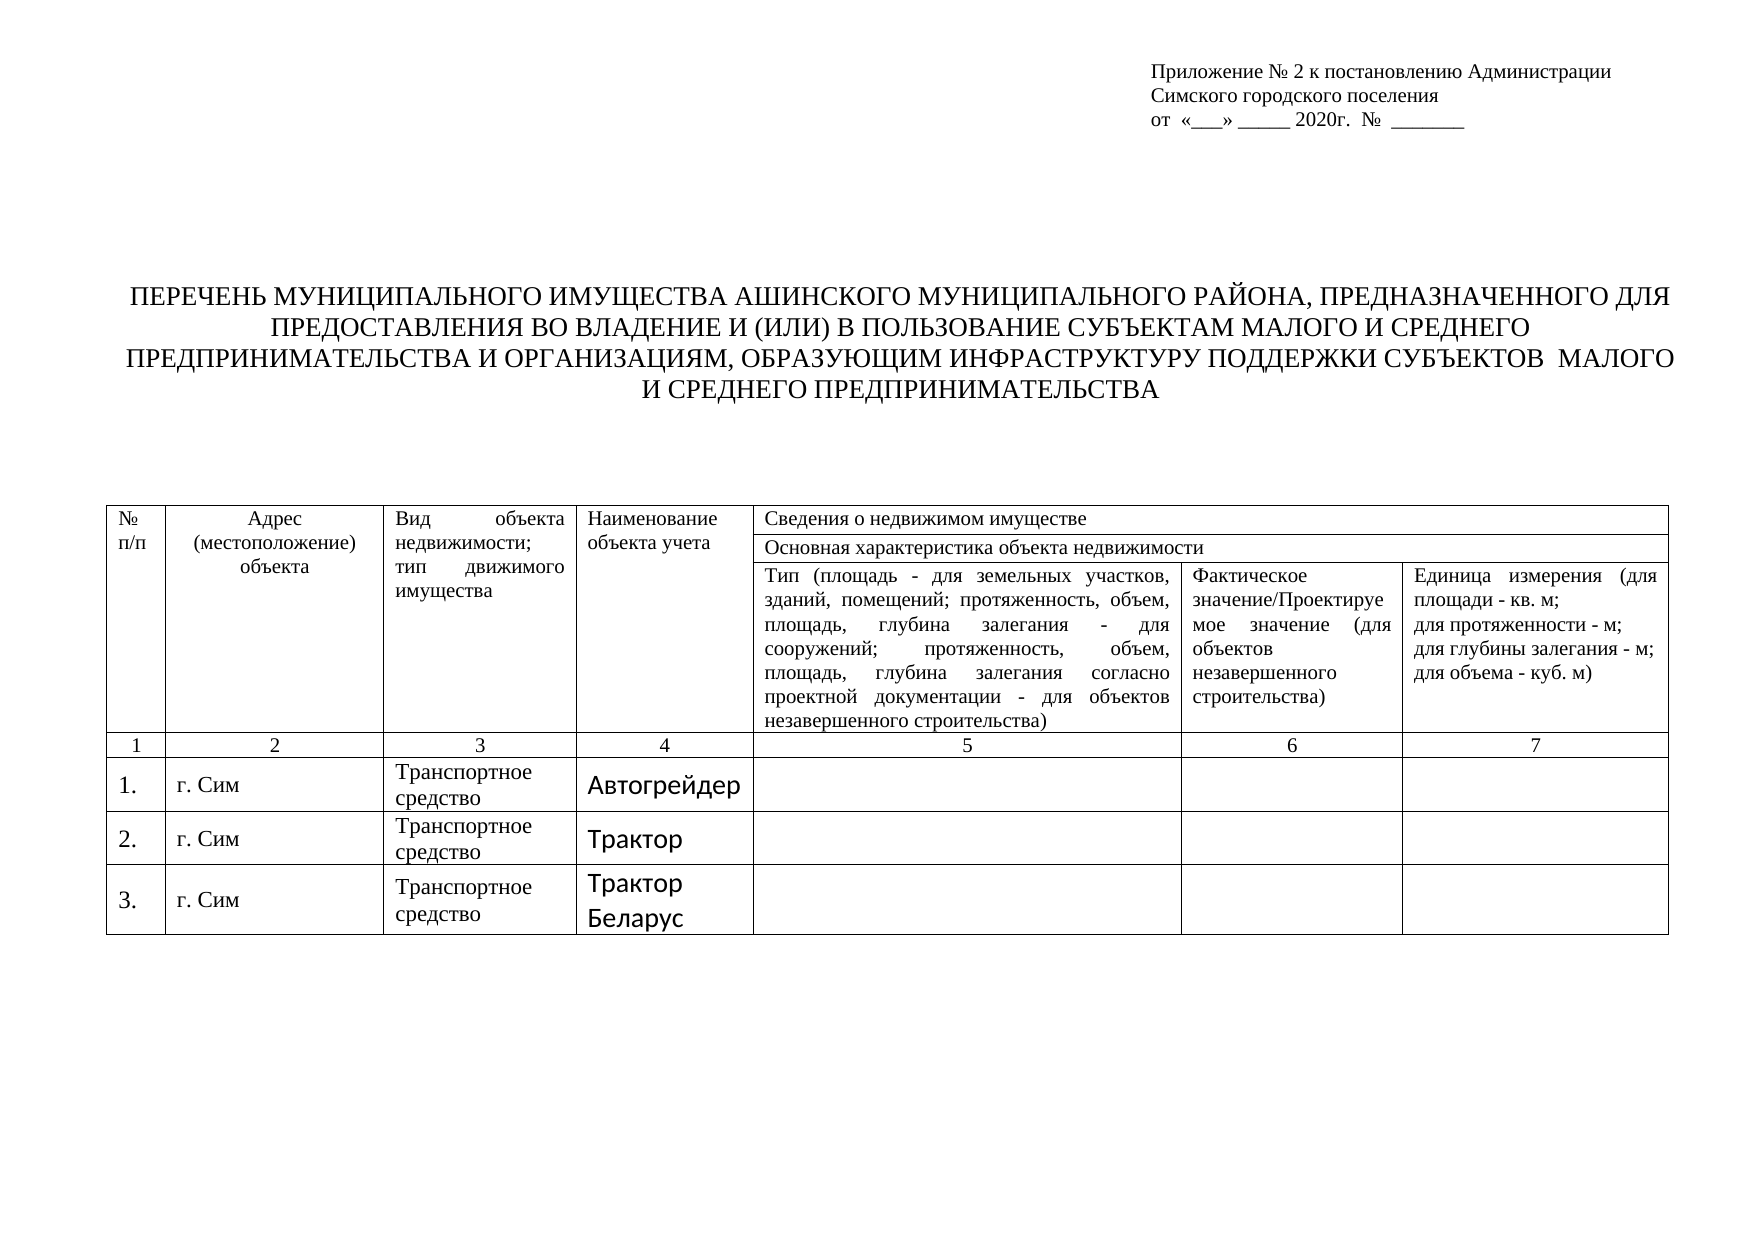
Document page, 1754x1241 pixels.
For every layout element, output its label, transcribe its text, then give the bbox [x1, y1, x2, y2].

text Приложение № 2 к постановлению Администрации [118, 59, 1679, 83]
table_cell Трактор [577, 812, 753, 864]
table_cell 3. [107, 865, 165, 934]
table_cell 1. [107, 758, 165, 811]
table_cell 2 [166, 733, 383, 757]
table_cell 2. [107, 812, 165, 864]
table_cell Фактическое значение/Проектируемое значение (для объектов незавершенного строительства) [1182, 563, 1402, 732]
table_cell Основная характеристика объекта недвижимости [754, 535, 1668, 562]
table_cell 5 [754, 733, 1181, 757]
table_cell [754, 865, 1181, 934]
table_cell г. Сим [166, 758, 383, 811]
table_cell 3 [384, 733, 576, 757]
table_header Вид объекта недвижимости; тип движимого имущества [384, 506, 576, 732]
table_cell г. Сим [166, 812, 383, 864]
table_cell [754, 758, 1181, 811]
table_cell [1182, 758, 1402, 811]
table_header № п/п [107, 506, 165, 732]
table_cell [1182, 812, 1402, 864]
title ПЕРЕЧЕНЬ МУНИЦИПАЛЬНОГО ИМУЩЕСТВА АШИНСКОГО МУНИЦИПАЛЬНОГО РАЙОНА, ПРЕДНАЗНАЧЕННОГО ДЛЯ ПРЕДОСТАВЛЕНИЯ ВО ВЛАДЕНИЕ И (ИЛИ) В ПОЛЬЗОВАНИЕ СУБЪЕКТАМ МАЛОГО И СРЕДНЕГО ПРЕДПРИНИМАТЕЛЬСТВА И ОРГАНИЗАЦИЯМ, ОБРАЗУЮЩИМ ИНФРАСТРУКТУРУ ПОДДЕРЖКИ СУБЪЕКТОВ МАЛОГО И СРЕДНЕГО ПРЕДПРИНИМАТЕЛЬСТВА [118, 279, 1683, 404]
table_cell Автогрейдер [577, 758, 753, 811]
table_cell Транспортное средство [384, 812, 576, 864]
table_header Адрес (местоположение) объекта [166, 506, 383, 732]
table_cell 6 [1182, 733, 1402, 757]
table_cell г. Сим [166, 865, 383, 934]
table_header Наименование объекта учета [577, 506, 753, 732]
table_cell Транспортное средство [384, 865, 576, 934]
table_cell [1403, 812, 1668, 864]
table_cell [754, 812, 1181, 864]
table_header Сведения о недвижимом имуществе [754, 506, 1668, 533]
text от «___» _____ 2020г. № _______ [118, 107, 1679, 131]
table_cell 7 [1403, 733, 1668, 757]
table_cell 4 [577, 733, 753, 757]
table_cell Тип (площадь - для земельных участков, зданий, помещений; протяженность, объем, площадь, глубина залегания - для сооружений; протяженность, объем, площадь, глубина залегания согласно проектной документации - для объектов незавершенного строительства) [754, 563, 1181, 732]
text Симского городского поселения [118, 83, 1679, 107]
table_cell [1182, 865, 1402, 934]
table_cell Транспортное средство [384, 758, 576, 811]
table_cell [1403, 865, 1668, 934]
table_cell 1 [107, 733, 165, 757]
table_cell [1403, 758, 1668, 811]
table_cell Единица измерения (для площади - кв. м; для протяженности - м; для глубины залегания - м; для объема - куб. м) [1403, 563, 1668, 732]
table_cell Трактор Беларус [577, 865, 753, 934]
